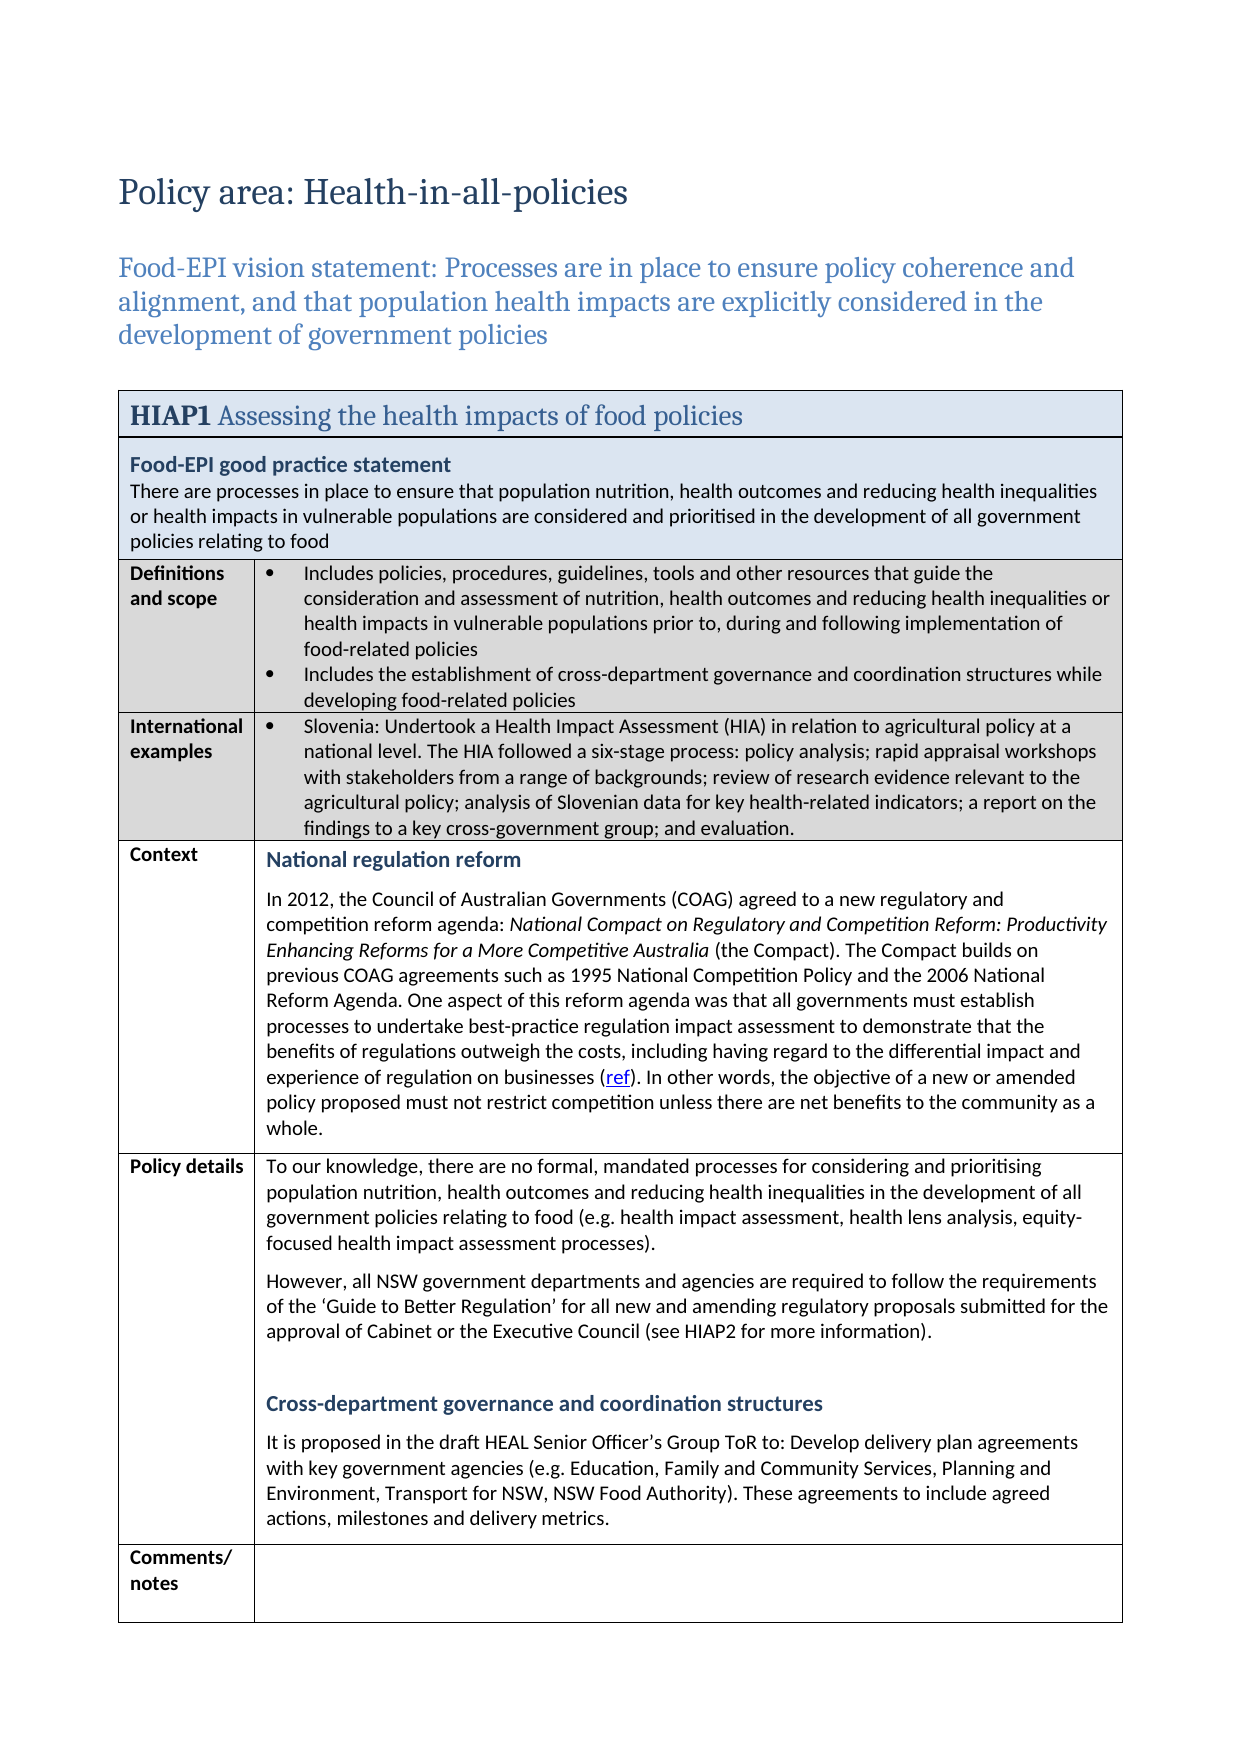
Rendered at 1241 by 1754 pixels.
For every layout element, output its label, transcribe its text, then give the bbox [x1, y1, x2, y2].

table_cell Food-EPI good practice statement There are processes in place to ensure that population nutrition, health outcomes and reducing health inequalities or health impacts in vulnerable populations are considered and prioritised in the development of all government policies relating to food [119, 438, 1122, 559]
table_cell Includes policies, procedures, guidelines, tools and other resources that guide the consideration and assessment of nutrition, health outcomes and reducing health inequalities or health impacts in vulnerable populations prior to, during and following implementation of food-related policies Includes the establishment of cross-department governance and coordination structures while developing food-related policies [255, 560, 1122, 712]
subtitle Food-EPI vision statement: Processes are in place to ensure policy coherence and alignment, and that population health impacts are explicitly considered in the development of government policies [118, 251, 1122, 352]
subtitle Policy area: Health-in-all-policies [118, 171, 1122, 214]
table_cell Policy details [119, 1154, 254, 1543]
table_cell International examples [119, 713, 254, 840]
table_cell Context [119, 841, 254, 1153]
table_cell Comments/ notes [119, 1545, 254, 1622]
table_cell Slovenia: Undertook a Health Impact Assessment (HIA) in relation to agricultural policy at a national level. The HIA followed a six-stage process: policy analysis; rapid appraisal workshops with stakeholders from a range of backgrounds; review of research evidence relevant to the agricultural policy; analysis of Slovenian data for key health-related indicators; a report on the findings to a key cross-government group; and evaluation. [255, 713, 1122, 840]
table_cell To our knowledge, there are no formal, mandated processes for considering and prioritising population nutrition, health outcomes and reducing health inequalities in the development of all government policies relating to food (e.g. health impact assessment, health lens analysis, equity-focused health impact assessment processes). However, all NSW government departments and agencies are required to follow the requirements of the ‘Guide to Better Regulation’ for all new and amending regulatory proposals submitted for the approval of Cabinet or the Executive Council (see HIAP2 for more information). Cross-department governance and coordination structures It is proposed in the draft HEAL Senior Officer’s Group ToR to: Develop delivery plan agreements with key government agencies (e.g. Education, Family and Community Services, Planning and Environment, Transport for NSW, NSW Food Authority). These agreements to include agreed actions, milestones and delivery metrics. [255, 1154, 1122, 1543]
table_cell National regulation reform In 2012, the Council of Australian Governments (COAG) agreed to a new regulatory and competition reform agenda: National Compact on Regulatory and Competition Reform: Productivity Enhancing Reforms for a More Competitive Australia (the Compact). The Compact builds on previous COAG agreements such as 1995 National Competition Policy and the 2006 National Reform Agenda. One aspect of this reform agenda was that all governments must establish processes to undertake best-practice regulation impact assessment to demonstrate that the benefits of regulations outweigh the costs, including having regard to the differential impact and experience of regulation on businesses (ref). In other words, the objective of a new or amended policy proposed must not restrict competition unless there are net benefits to the community as a whole. [255, 841, 1122, 1153]
table_header HIAP1 Assessing the health impacts of food policies [119, 391, 1122, 436]
table_cell Definitions and scope [119, 560, 254, 712]
table_cell [255, 1545, 1122, 1622]
